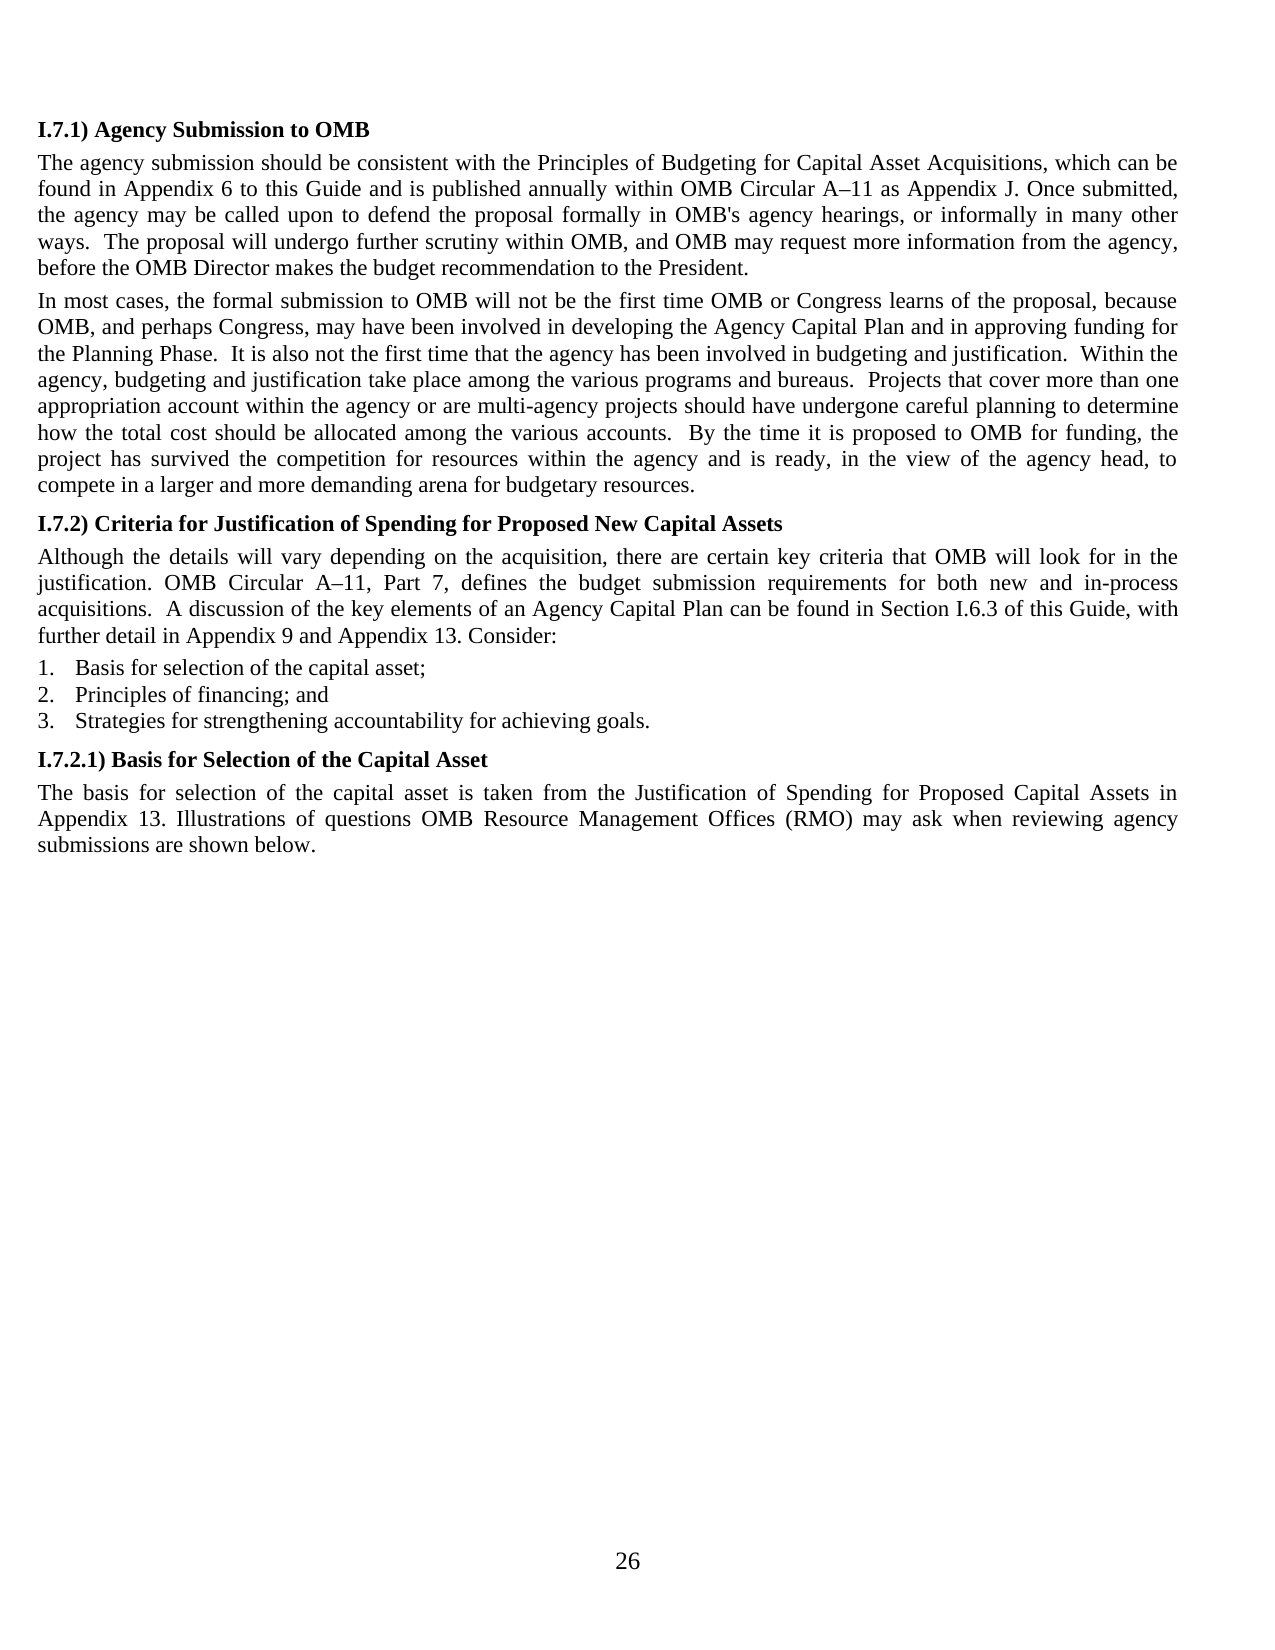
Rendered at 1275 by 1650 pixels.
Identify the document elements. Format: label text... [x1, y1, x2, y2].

text I.7.1) Agency Submission to OMB [37, 116, 1181, 143]
text The basis for selection of the capital asset is taken from the Justification of Spending for Proposed Capital Assets in Appendix 13. Illustrations of questions OMB Resource Management Offices (RMO) may ask when reviewing agency submissions are shown below. [37, 779, 1181, 858]
text The agency submission should be consistent with the Principles of Budgeting for Capital Asset Acquisitions, which can be found in Appendix 6 to this Guide and is published annually within OMB Circular A–11 as Appendix J. Once submitted, the agency may be called upon to defend the proposal formally in OMB's agency hearings, or informally in many other ways. The proposal will undergo further scrutiny within OMB, and OMB may request more information from the agency, before the OMB Director makes the budget recommendation to the President. [37, 149, 1181, 281]
text I.7.2) Criteria for Justification of Spending for Proposed New Capital Assets [37, 510, 1181, 537]
text 3. Strategies for strengthening accountability for achieving goals. [37, 707, 1181, 733]
text Although the details will vary depending on the acquisition, there are certain key criteria that OMB will look for in the justification. OMB Circular A–11, Part 7, defines the budget submission requirements for both new and in-process acquisitions. A discussion of the key elements of an Agency Capital Plan can be found in Section I.6.3 of this Guide, with further detail in Appendix 9 and Appendix 13. Consider: [37, 543, 1181, 648]
text 2. Principles of financing; and [37, 681, 1181, 707]
text 1. Basis for selection of the capital asset; [37, 654, 1181, 681]
text I.7.2.1) Basis for Selection of the Capital Asset [37, 746, 1181, 772]
text In most cases, the formal submission to OMB will not be the first time OMB or Congress learns of the proposal, because OMB, and perhaps Congress, may have been involved in developing the Agency Capital Plan and in approving funding for the Planning Phase. It is also not the first time that the agency has been involved in budgeting and justification. Within the agency, budgeting and justification take place among the various programs and bureaus. Projects that cover more than one appropriation account within the agency or are multi-agency projects should have undergone careful planning to determine how the total cost should be allocated among the various accounts. By the time it is proposed to OMB for funding, the project has survived the competition for resources within the agency and is ready, in the view of the agency head, to compete in a larger and more demanding arena for budgetary resources. [37, 287, 1181, 498]
